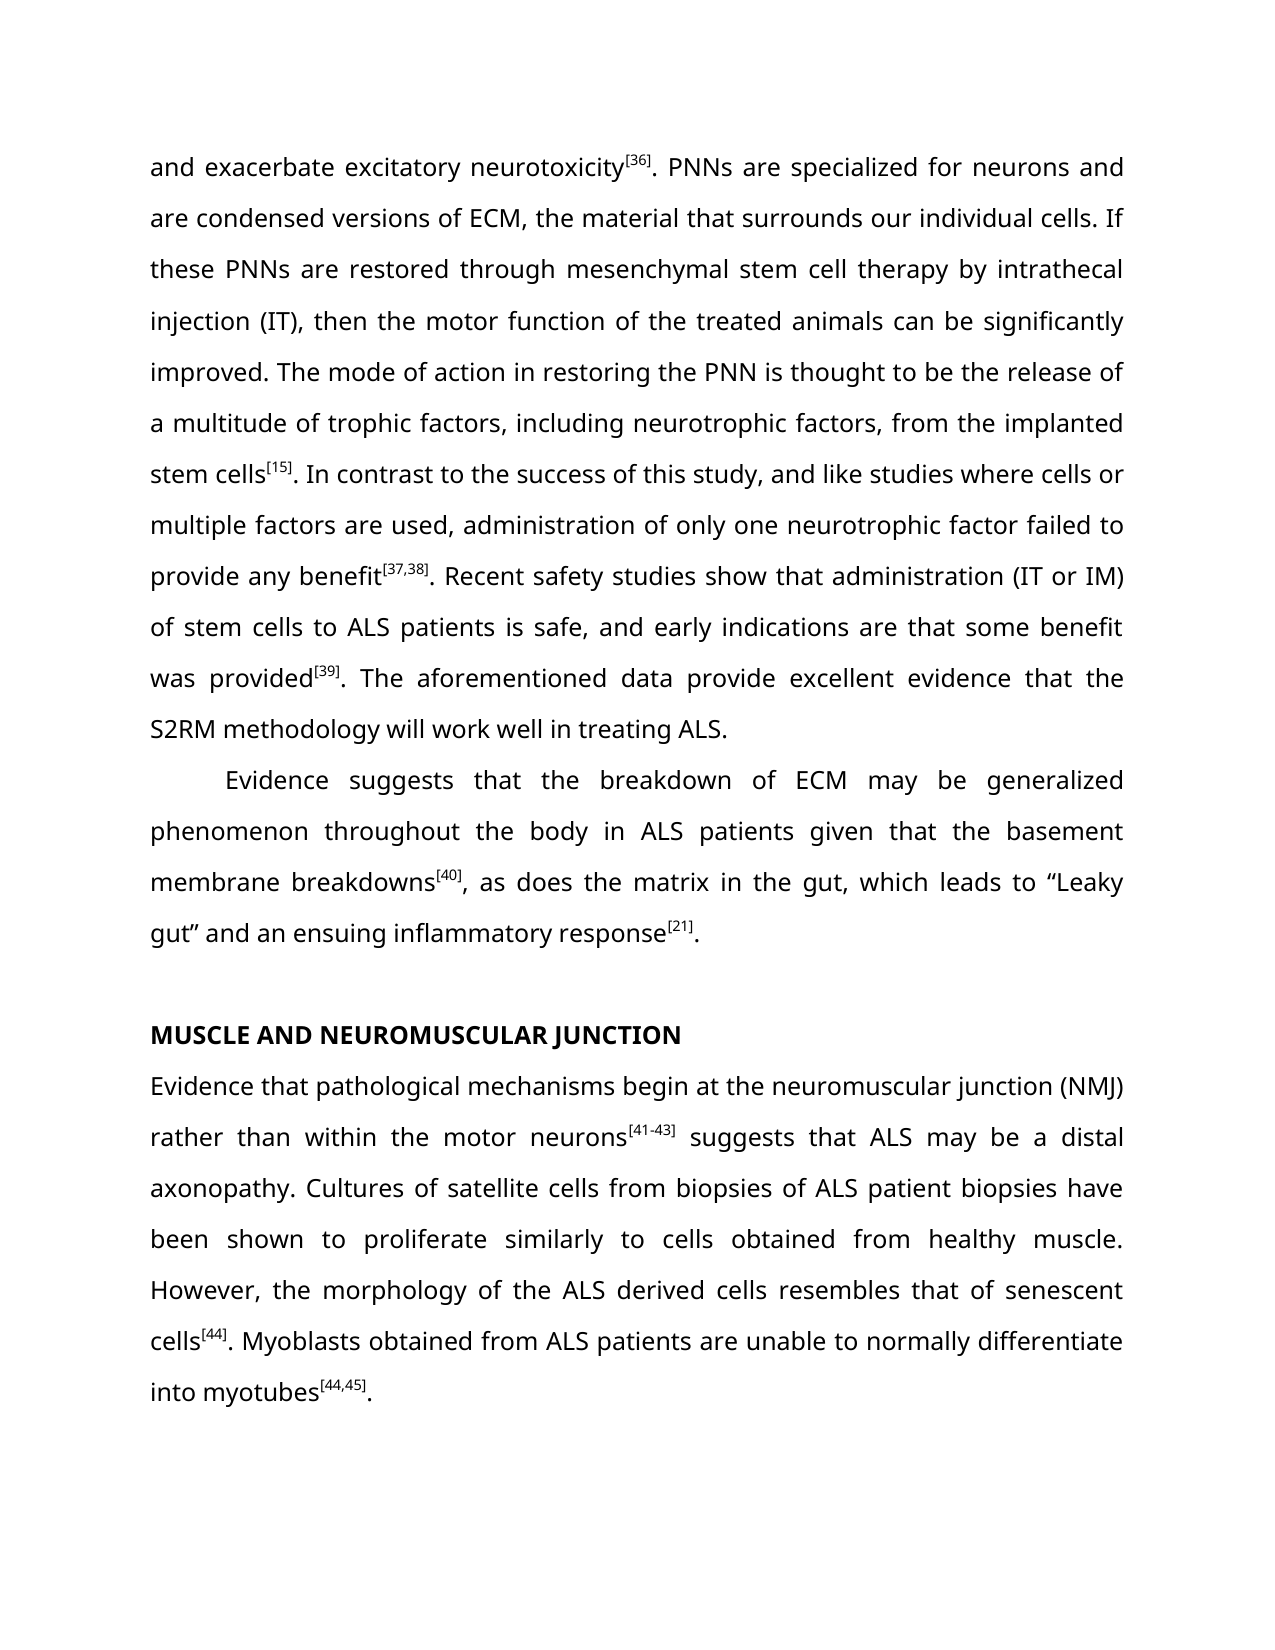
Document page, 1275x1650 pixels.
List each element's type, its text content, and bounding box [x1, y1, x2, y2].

text Evidence that pathological mechanisms begin at the neuromuscular junction (NMJ) rather than within the motor neurons[41-43] suggests that ALS may be a distal axonopathy. Cultures of satellite cells from biopsies of ALS patient biopsies have been shown to proliferate similarly to cells obtained from healthy muscle. However, the morphology of the ALS derived cells resembles that of senescent cells[44]. Myoblasts obtained from ALS patients are unable to normally differentiate into myotubes[44,45]. [150, 1069, 1125, 1409]
text MUSCLE AND NEUROMUSCULAR JUNCTION [150, 1018, 1125, 1052]
text Evidence suggests that the breakdown of ECM may be generalized phenomenon throughout the body in ALS patients given that the basement membrane breakdowns[40], as does the matrix in the gut, which leads to “Leaky gut” and an ensuing inflammatory response[21]. [150, 762, 1125, 950]
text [150, 150, 1125, 746]
